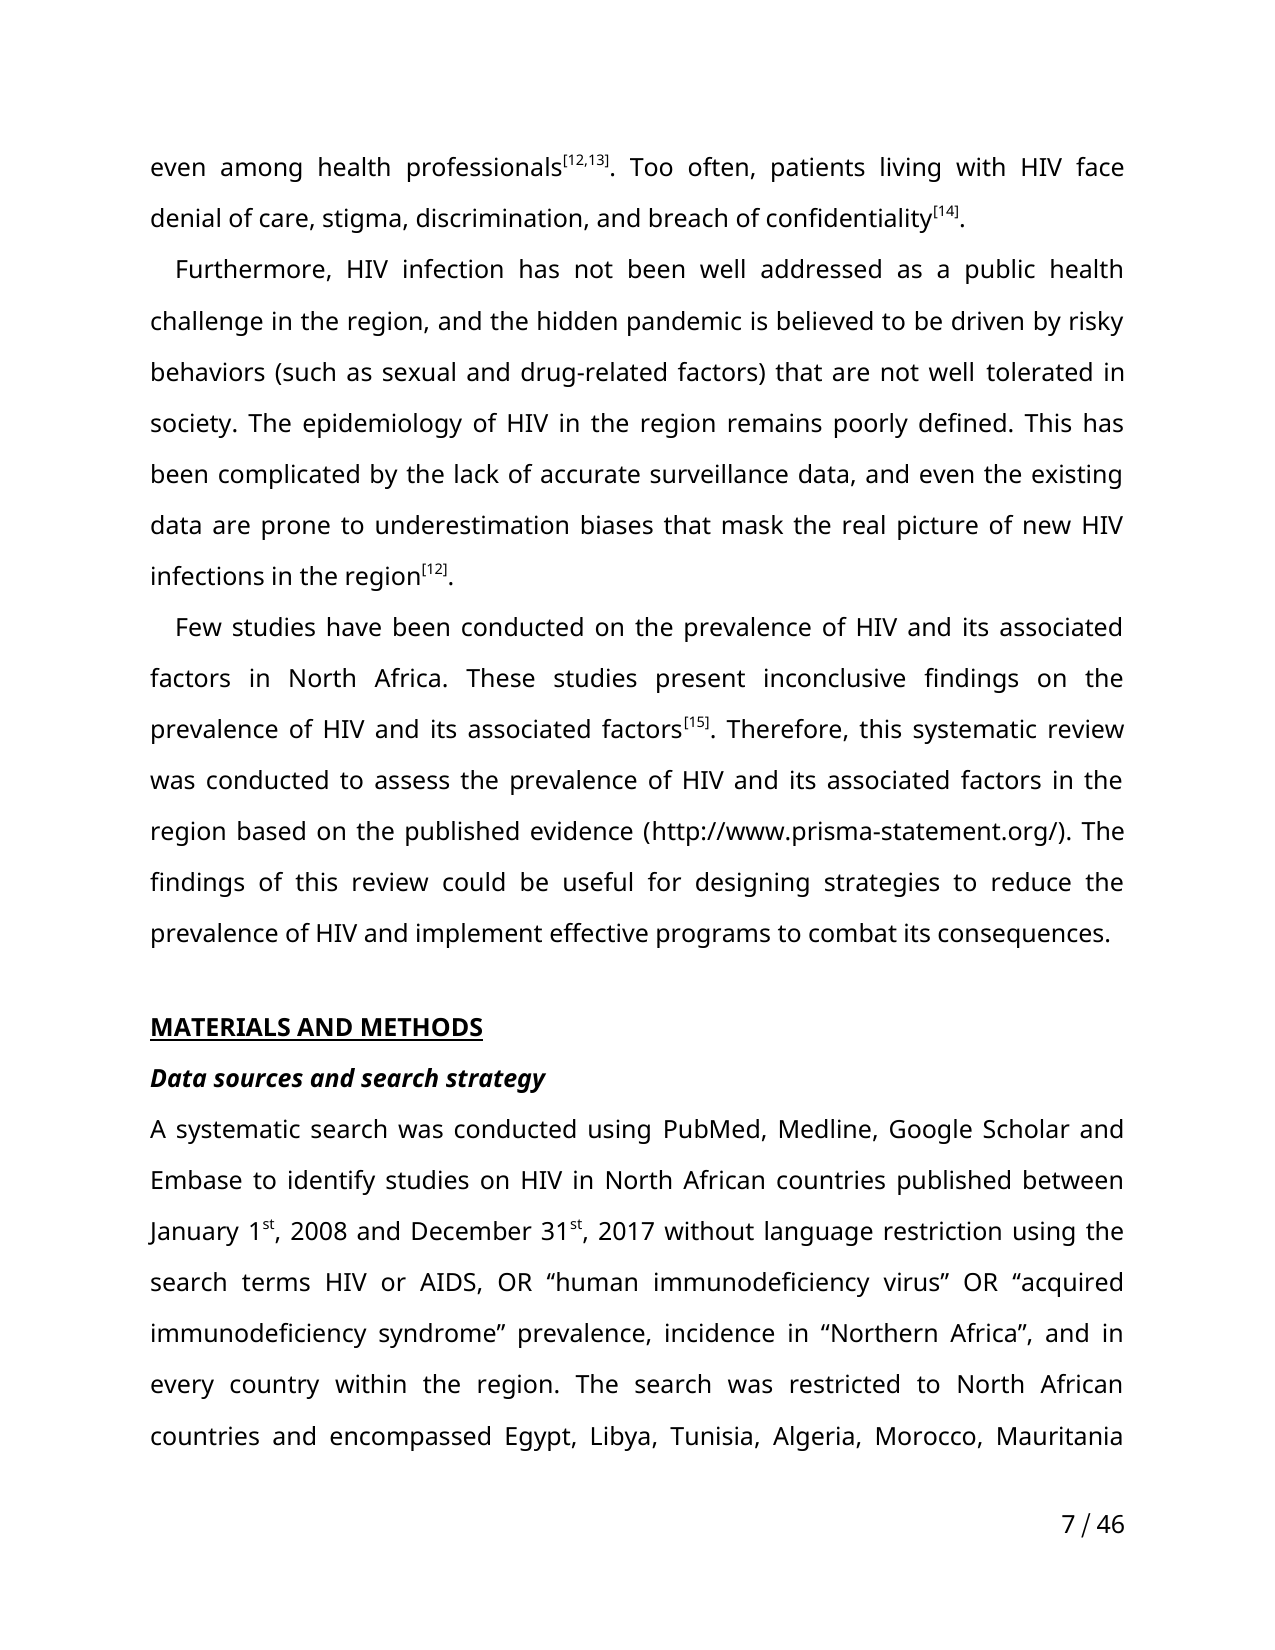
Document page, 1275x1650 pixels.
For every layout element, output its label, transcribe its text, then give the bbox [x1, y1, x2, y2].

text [150, 1112, 1125, 1452]
text Furthermore, HIV infection has not been well addressed as a public health challenge in the region, and the hidden pandemic is believed to be driven by risky behaviors (such as sexual and drug-related factors) that are not well tolerated in society. The epidemiology of HIV in the region remains poorly defined. This has been complicated by the lack of accurate surveillance data, and even the existing data are prone to underestimation biases that mask the real picture of new HIV infections in the region[12]. [150, 252, 1125, 592]
text Data sources and search strategy [150, 1061, 1125, 1095]
text MATERIALS AND METHODS [150, 1010, 1125, 1044]
text Few studies have been conducted on the prevalence of HIV and its associated factors in North Africa. These studies present inconclusive findings on the prevalence of HIV and its associated factors[15]. Therefore, this systematic review was conducted to assess the prevalence of HIV and its associated factors in the region based on the published evidence (http://www.prisma-statement.org/). The findings of this review could be useful for designing strategies to reduce the prevalence of HIV and implement effective programs to combat its consequences. [150, 609, 1125, 950]
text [150, 150, 1125, 235]
